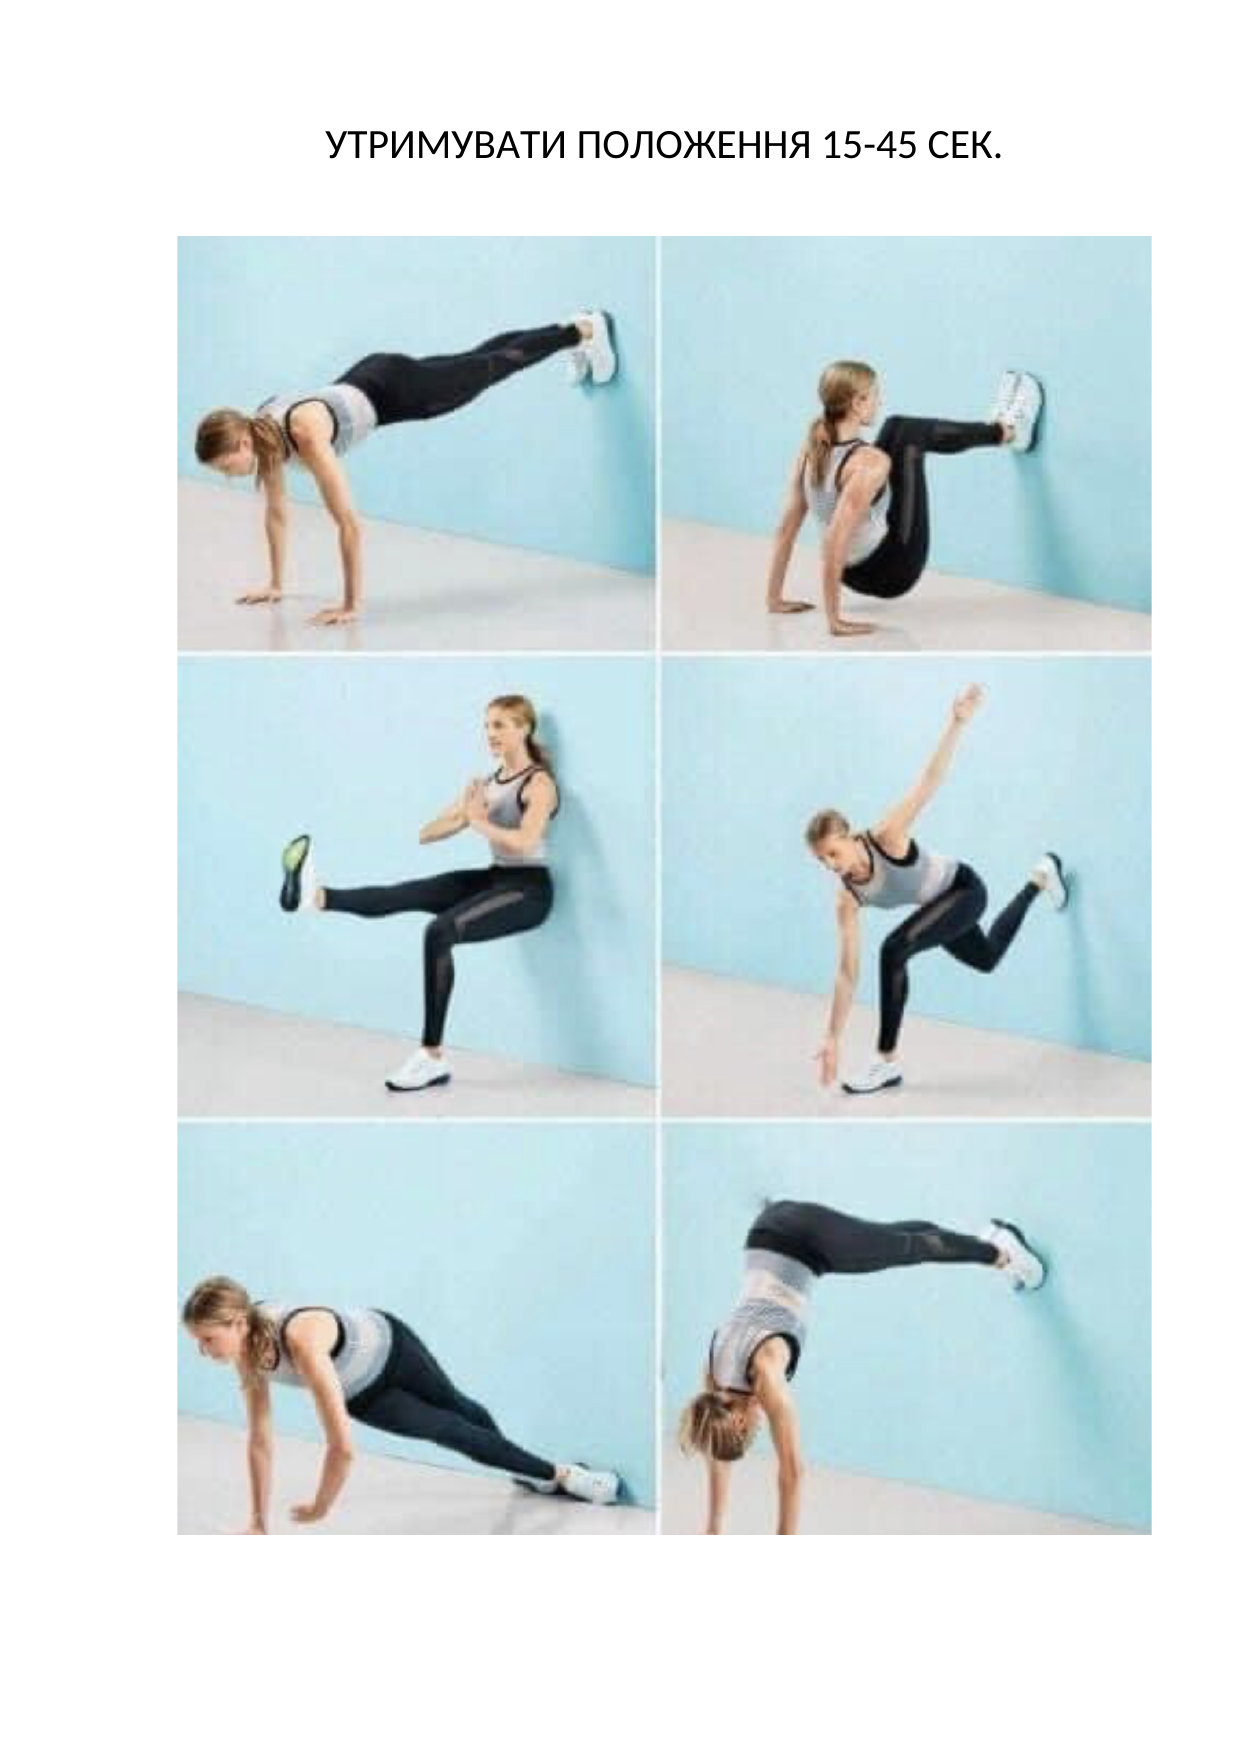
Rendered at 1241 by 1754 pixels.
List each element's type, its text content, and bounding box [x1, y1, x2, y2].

picture [177, 236, 1152, 1535]
text УТРИМУВАТИ ПОЛОЖЕННЯ 15-45 СЕК. [177, 118, 1152, 169]
